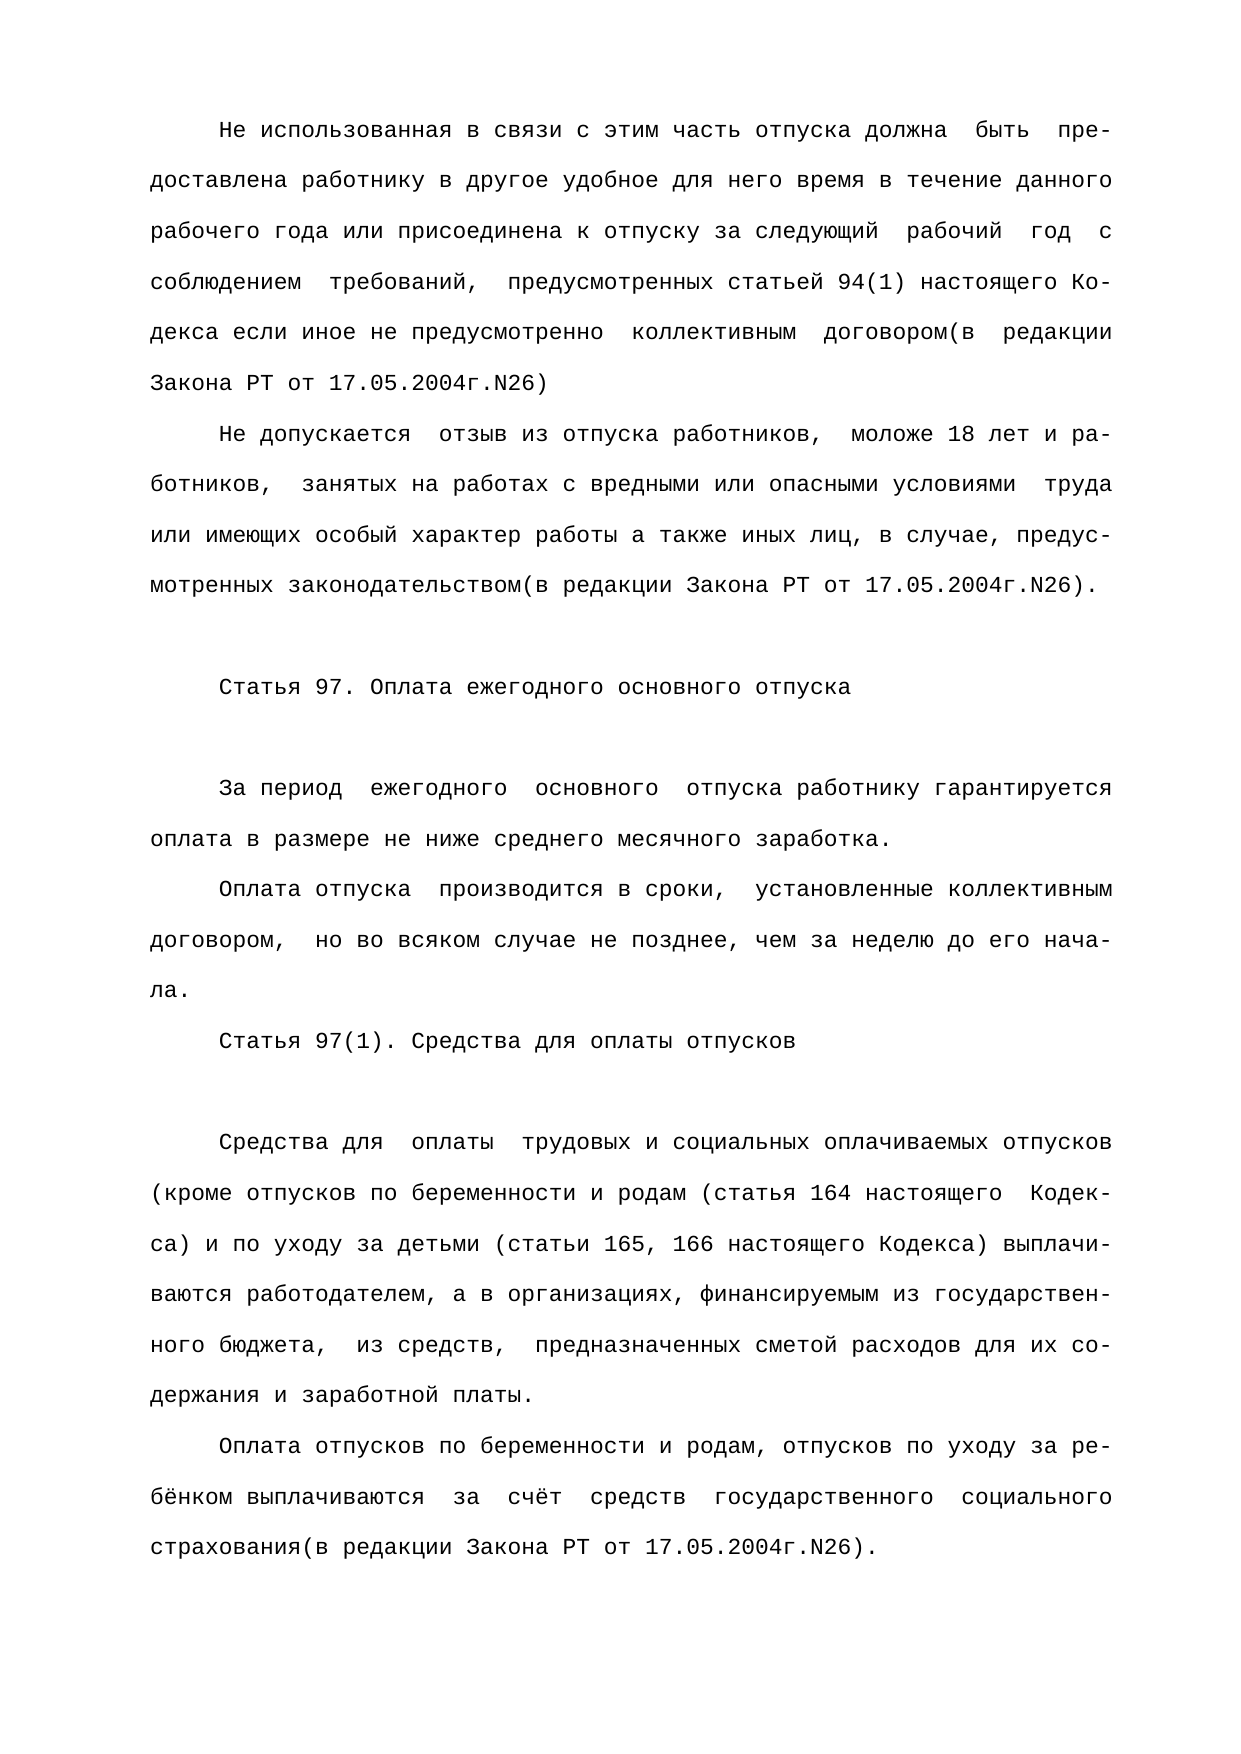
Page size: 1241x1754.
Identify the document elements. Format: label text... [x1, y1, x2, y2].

text ного бюджета, из средств, предназначенных сметой расходов для их со- [150, 1333, 1151, 1359]
text мотренных законодательством(в редакции Закона РТ от 17.05.2004г.N26). [150, 574, 1151, 600]
text Статья 97(1). Средства для оплаты отпусков [150, 1029, 1151, 1055]
text Средства для оплаты трудовых и социальных оплачиваемых отпусков [150, 1131, 1151, 1157]
text или имеющих особый характер работы а также иных лиц, в случае, предус- [150, 523, 1151, 549]
text декса если иное не предусмотренно коллективным договором(в редакции [150, 321, 1151, 347]
text (кроме отпусков по беременности и родам (статья 164 настоящего Кодек- [150, 1181, 1151, 1207]
text доставлена работнику в другое удобное для него время в течение данного [150, 169, 1151, 195]
text Не использованная в связи с этим часть отпуска должна быть пре- [150, 118, 1151, 144]
text держания и заработной платы. [150, 1384, 1151, 1410]
text оплата в размере не ниже среднего месячного заработка. [150, 827, 1151, 853]
text договором, но во всяком случае не позднее, чем за неделю до его нача- [150, 928, 1151, 954]
text ботников, занятых на работах с вредными или опасными условиями труда [150, 472, 1151, 498]
text соблюдением требований, предусмотренных статьей 94(1) настоящего Ко- [150, 270, 1151, 296]
text рабочего года или присоединена к отпуску за следующий рабочий год с [150, 219, 1151, 245]
text За период ежегодного основного отпуска работнику гарантируется [150, 776, 1151, 802]
text са) и по уходу за детьми (статьи 165, 166 настоящего Кодекса) выплачи- [150, 1232, 1151, 1258]
text бёнком выплачиваются за счёт средств государственного социального [150, 1485, 1151, 1511]
text Оплата отпуска производится в сроки, установленные коллективным [150, 877, 1151, 903]
text Закона РТ от 17.05.2004г.N26) [150, 371, 1151, 397]
text страхования(в редакции Закона РТ от 17.05.2004г.N26). [150, 1536, 1151, 1562]
text ла. [150, 979, 1151, 1005]
text Статья 97. Оплата ежегодного основного отпуска [150, 675, 1151, 701]
text Не допускается отзыв из отпуска работников, моложе 18 лет и ра- [150, 422, 1151, 448]
text ваются работодателем, а в организациях, финансируемым из государствен- [150, 1282, 1151, 1308]
text Оплата отпусков по беременности и родам, отпусков по уходу за ре- [150, 1434, 1151, 1460]
